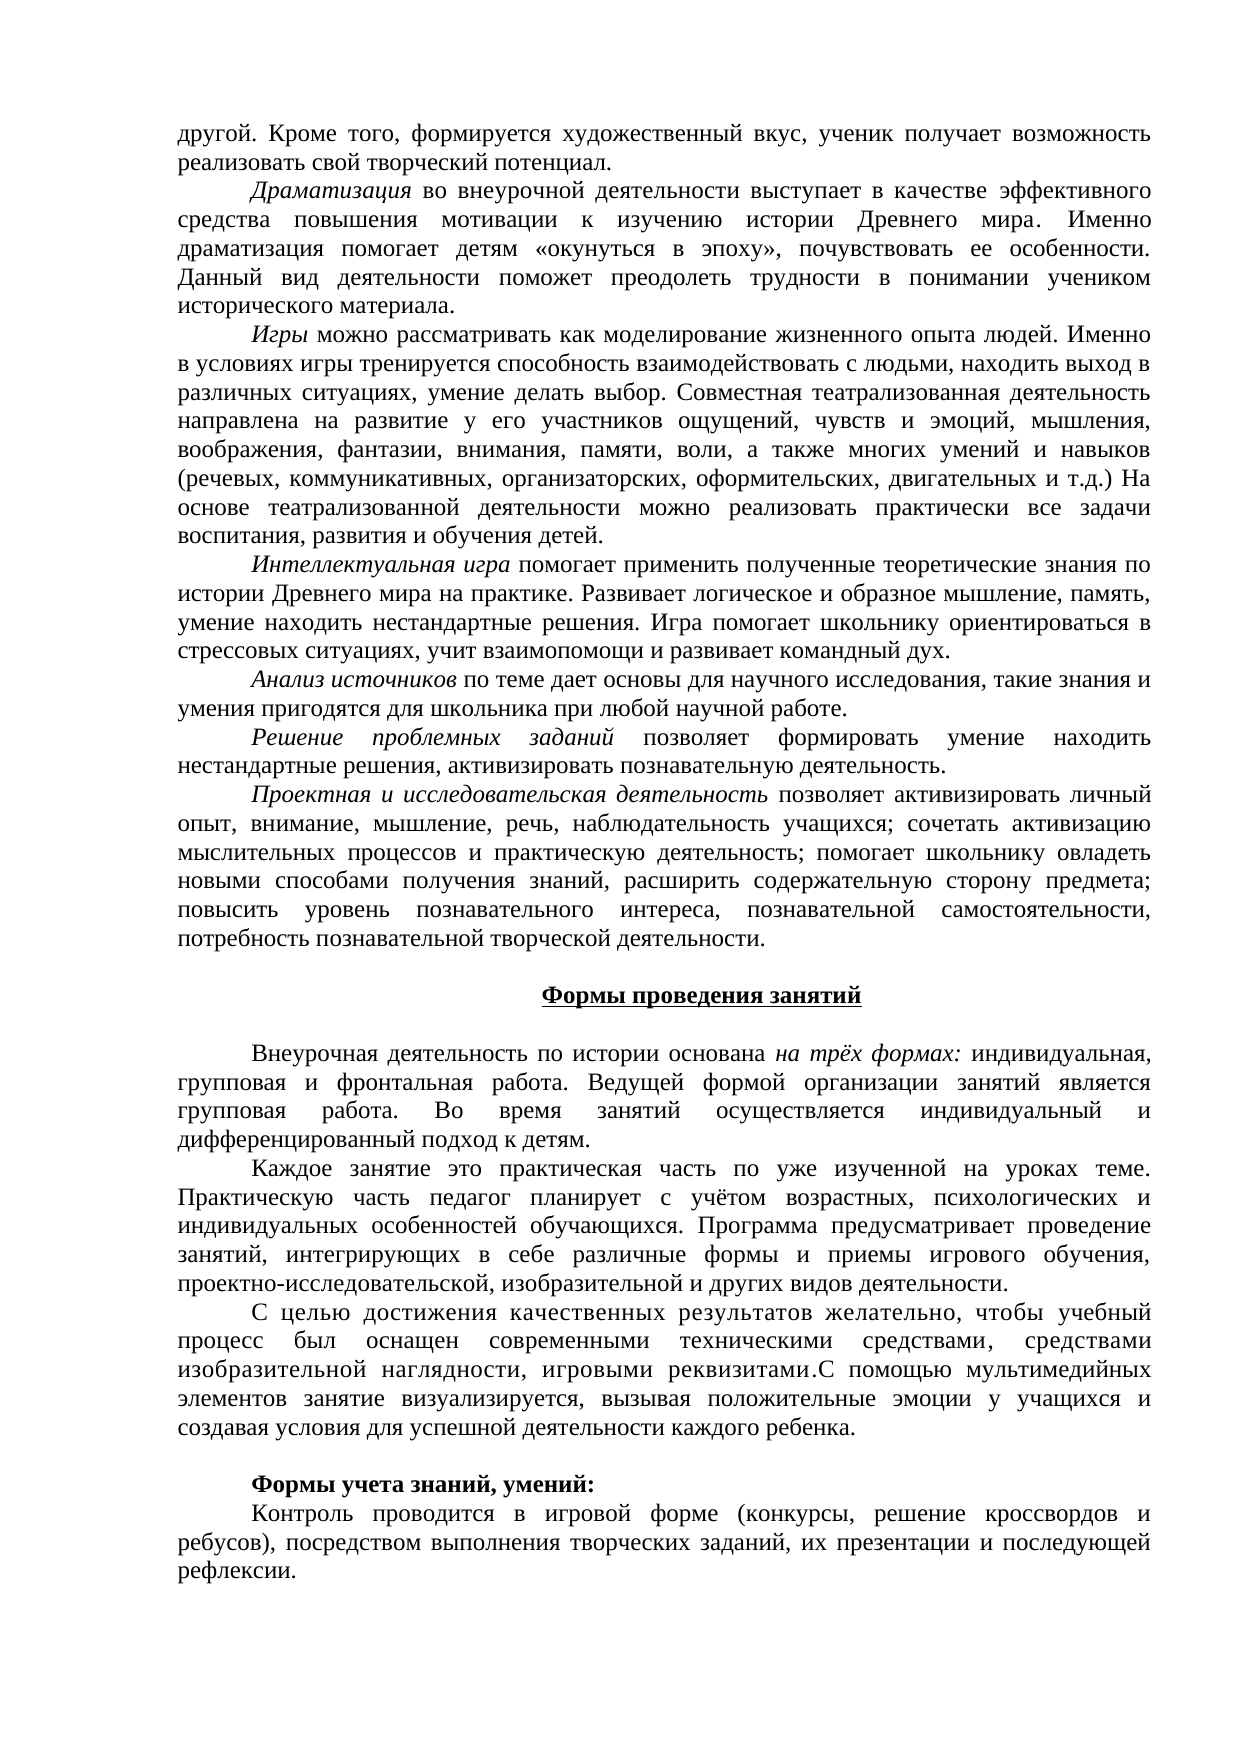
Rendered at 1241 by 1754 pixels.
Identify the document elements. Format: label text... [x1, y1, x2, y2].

text Каждое занятие это практическая часть по уже изученной на уроках теме. Практическую часть педагог планирует с учётом возрастных, психологических и индивидуальных особенностей обучающихся. Программа предусматривает проведение занятий, интегрирующих в себе различные формы и приемы игрового обучения, проектно-исследовательской, изобразительной и других видов деятельности. [177, 1153, 1152, 1297]
text Формы проведения занятий [177, 981, 1152, 1009]
text Проектная и исследовательская деятельность позволяет активизировать личный опыт, внимание, мышление, речь, наблюдательность учащихся; сочетать активизацию мыслительных процессов и практическую деятельность; помогает школьнику овладеть новыми способами получения знаний, расширить содержательную сторону предмета; повысить уровень познавательного интереса, познавательной самостоятельности, потребность познавательной творческой деятельности. [177, 779, 1152, 952]
text Контроль проводится в игровой форме (конкурсы, решение кроссвордов и ребусов), посредством выполнения творческих заданий, их презентации и последующей рефлексии. [177, 1498, 1152, 1584]
text С целью достижения качественных результатов желательно, чтобы учебный процесс был оснащен современными техническими средствами, средствами изобразительной наглядности, игровыми реквизитами.С помощью мультимедийных элементов занятие визуализируется, вызывая положительные эмоции у учащихся и создавая условия для успешной деятельности каждого ребенка. [177, 1297, 1152, 1441]
text Анализ источников по теме дает основы для научного исследования, такие знания и умения пригодятся для школьника при любой научной работе. [177, 664, 1152, 722]
text Внеурочная деятельность по истории основана на трёх формах: индивидуальная, групповая и фронтальная работа. Ведущей формой организации занятий является групповая работа. Во время занятий осуществляется индивидуальный и дифференцированный подход к детям. [177, 1038, 1152, 1153]
text Формы учета знаний, умений: [177, 1469, 1152, 1498]
text Игры можно рассматривать как моделирование жизненного опыта людей. Именно в условиях игры тренируется способность взаимодействовать с людьми, находить выход в различных ситуациях, умение делать выбор. Совместная театрализованная деятельность направлена на развитие у его участников ощущений, чувств и эмоций, мышления, воображения, фантазии, внимания, памяти, воли, а также многих умений и навыков (речевых, коммуникативных, организаторских, оформительских, двигательных и т.д.) На основе театрализованной деятельности можно реализовать практически все задачи воспитания, развития и обучения детей. [177, 319, 1152, 549]
text Драматизация во внеурочной деятельности выступает в качестве эффективного средства повышения мотивации к изучению истории Древнего мира. Именно драматизация помогает детям «окунуться в эпоху», почувствовать ее особенности. Данный вид деятельности поможет преодолеть трудности в понимании учеником исторического материала. [177, 176, 1152, 319]
text Решение проблемных заданий позволяет формировать умение находить нестандартные решения, активизировать познавательную деятельность. [177, 722, 1152, 779]
text Интеллектуальная игра помогает применить полученные теоретические знания по истории Древнего мира на практике. Развивает логическое и образное мышление, память, умение находить нестандартные решения. Игра помогает школьнику ориентироваться в стрессовых ситуациях, учит взаимопомощи и развивает командный дух. [177, 549, 1152, 664]
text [177, 118, 1152, 176]
